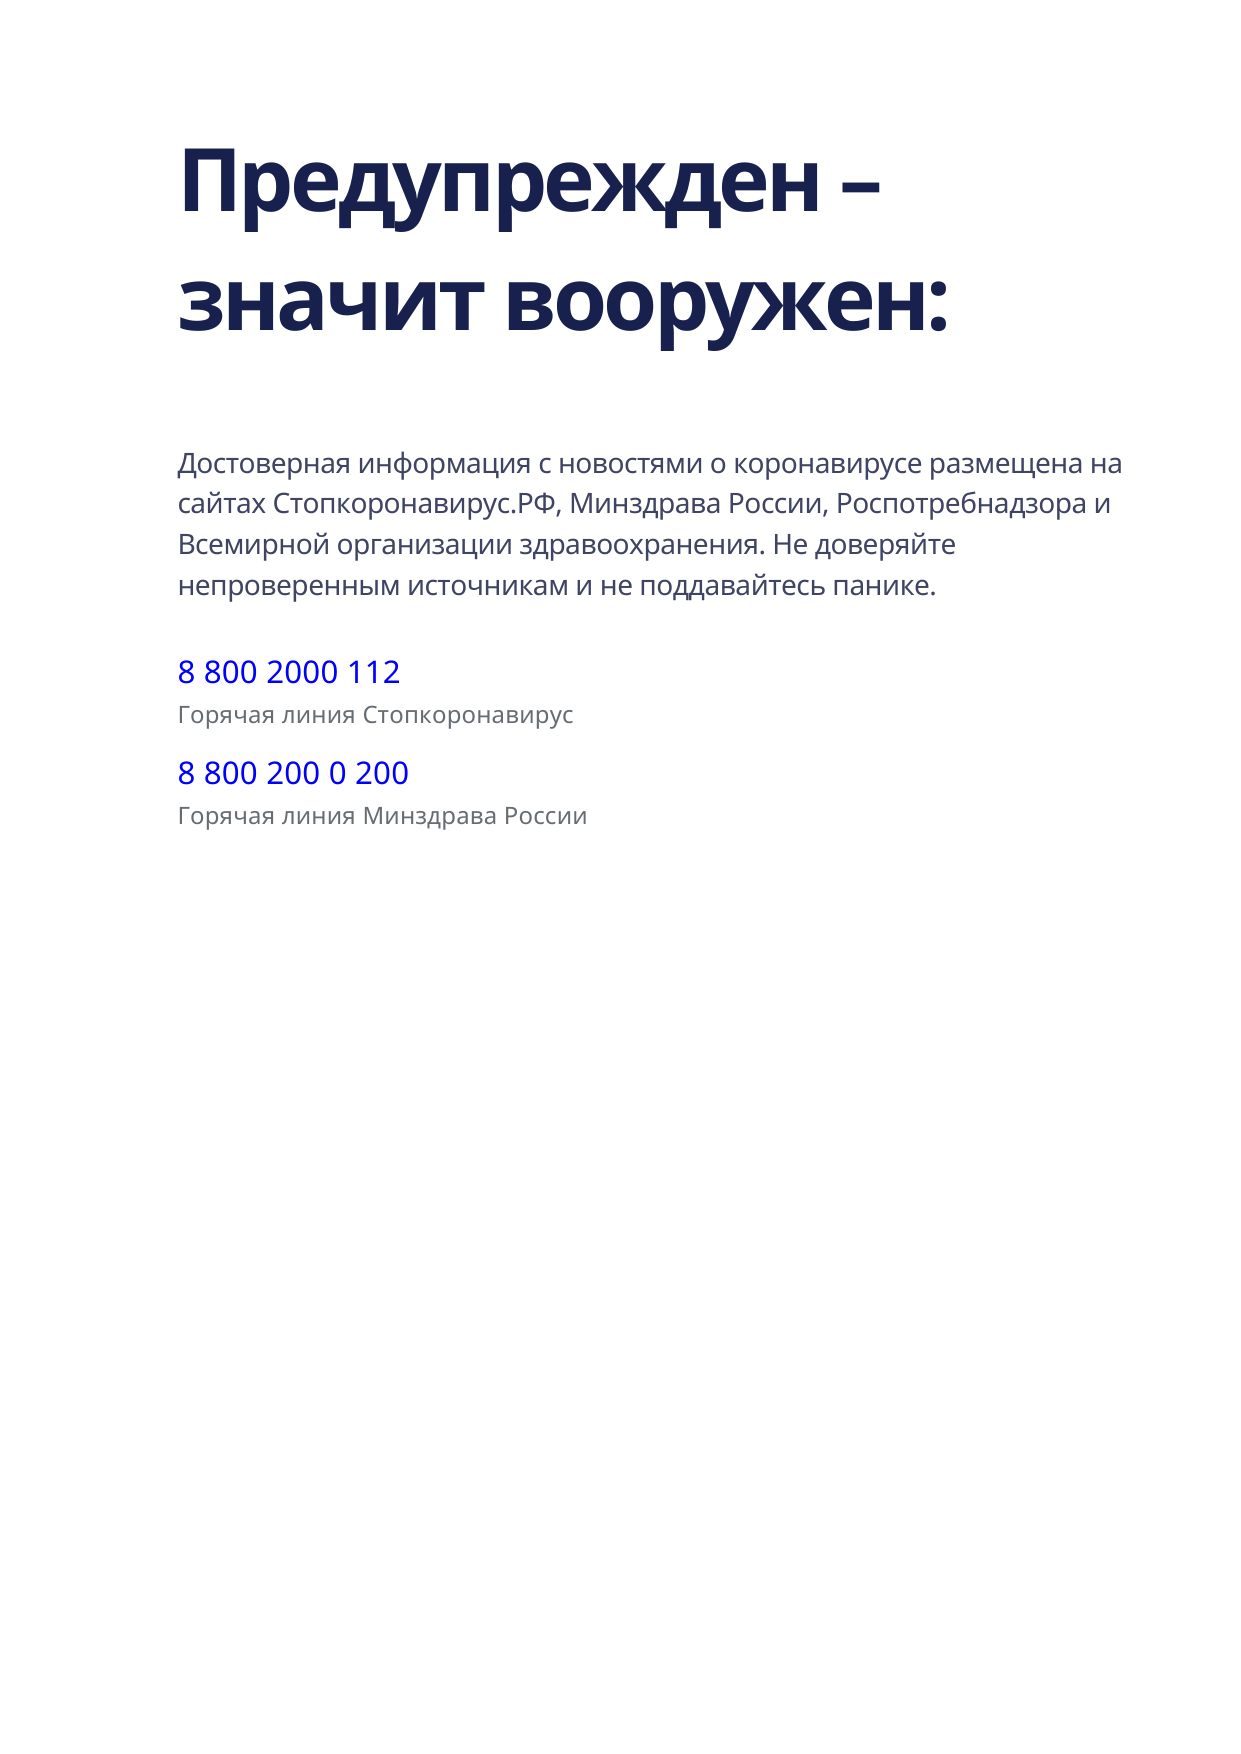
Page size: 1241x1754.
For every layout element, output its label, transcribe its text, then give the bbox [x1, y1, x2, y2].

text Предупрежден – значит вооружен: [177, 118, 1152, 356]
text Горячая линия Минздрава России [177, 794, 1152, 831]
text Достоверная информация с новостями о коронавирусе размещена на сайтах Стопкоронавирус.РФ, Минздрава России, Роспотребнадзора и Всемирной организации здравоохранения. Не доверяйте непроверенным источникам и не поддавайтесь панике. [177, 441, 1152, 603]
text 8 800 2000 112 [177, 650, 1152, 693]
text 8 800 200 0 200 [177, 751, 1152, 794]
text Горячая линия Стопкоронавирус [177, 693, 1152, 730]
